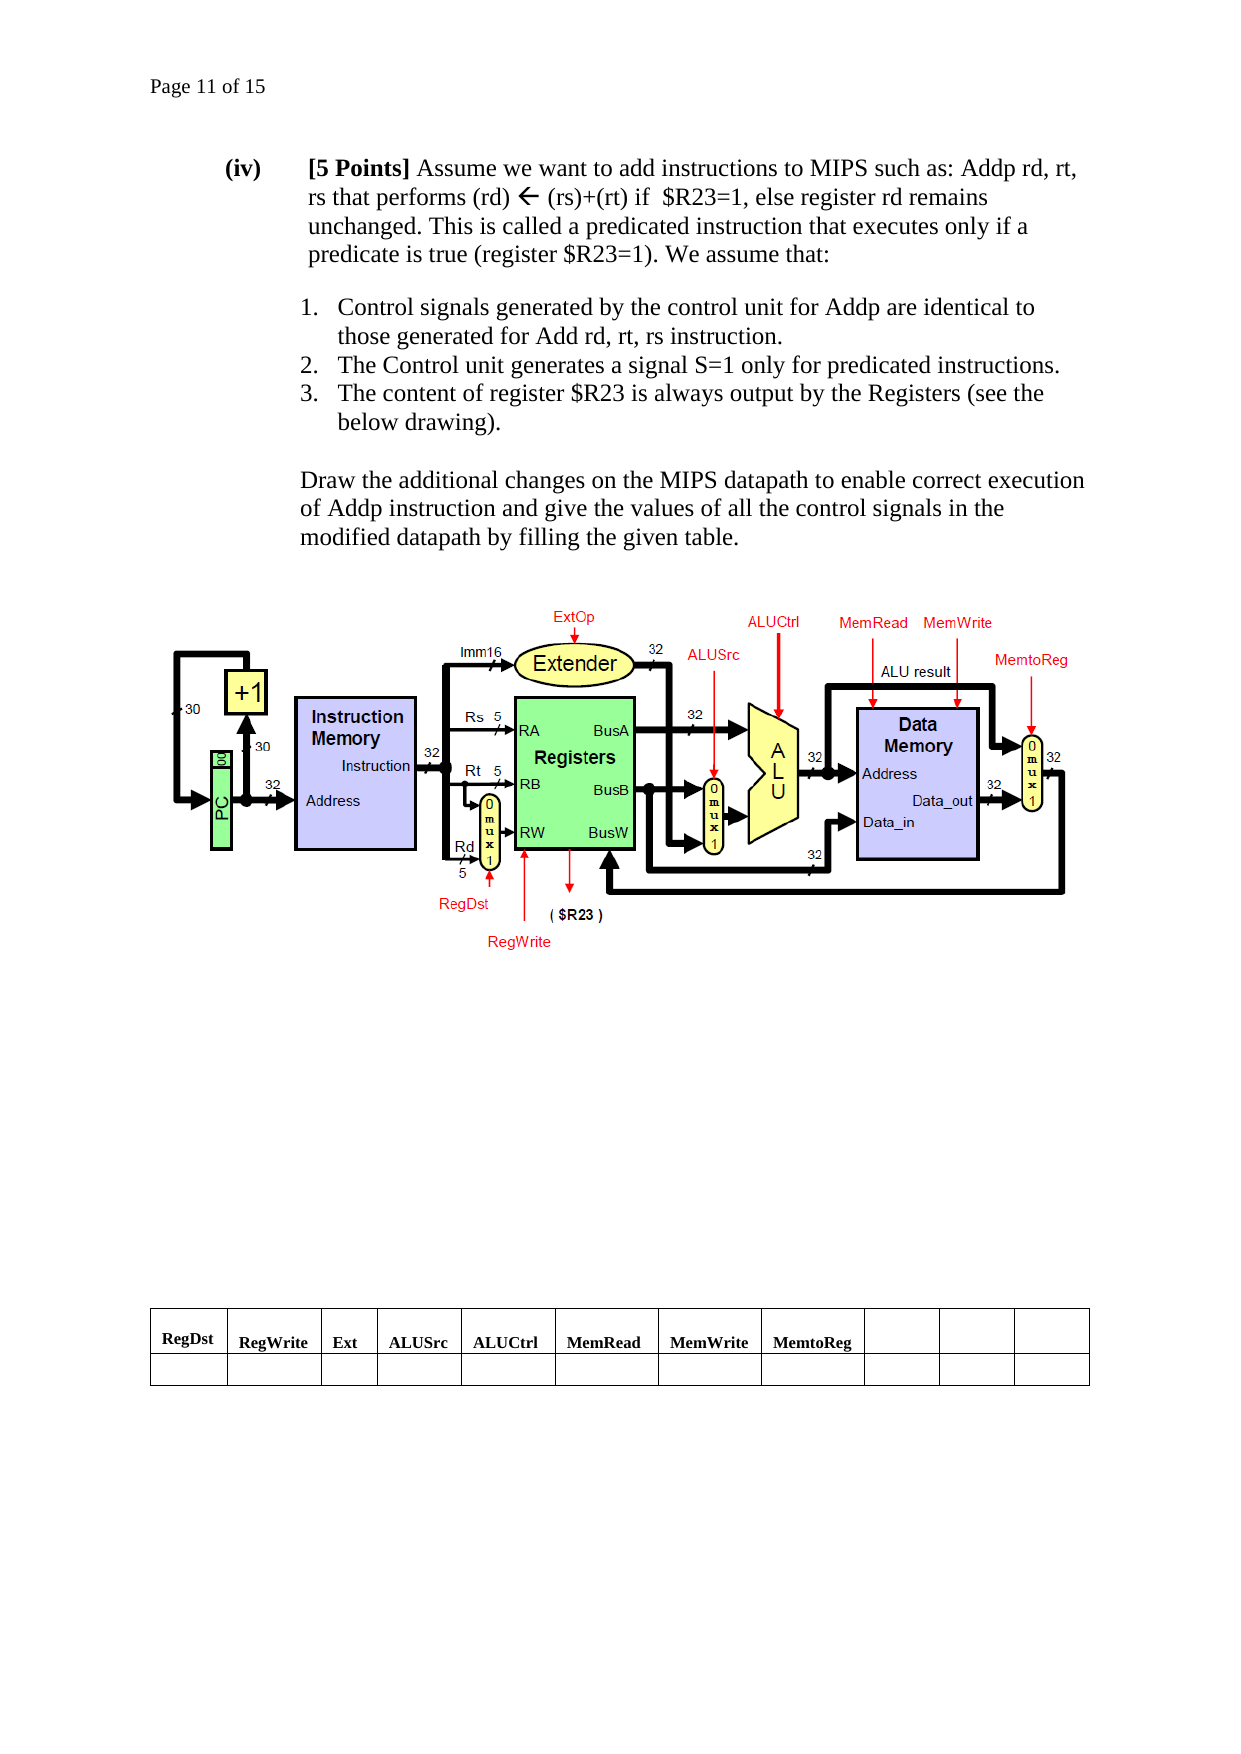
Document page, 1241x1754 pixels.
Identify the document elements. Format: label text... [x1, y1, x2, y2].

list Control signals generated by the control unit for Addp are identical to those generated for Add rd, rt, rs instruction. [300, 292, 1090, 350]
subtitle [5 Points] Assume we want to add instructions to MIPS such as: Addp rd, rt, rs that performs (rd) (rs)+(rt) if $R23=1, else register rd remains unchanged. This is called a predicated instruction that executes only if a predicate is true (register $R23=1). We assume that: [225, 153, 1090, 268]
table_header [940, 1309, 1014, 1352]
table_cell [228, 1354, 321, 1385]
table_cell [378, 1354, 461, 1385]
table_header RegDst [151, 1309, 227, 1352]
table_header MemRead [556, 1309, 658, 1352]
list The Control unit generates a signal S=1 only for predicated instructions. [300, 350, 1090, 378]
table_cell [865, 1354, 939, 1385]
text Draw the additional changes on the MIPS datapath to enable correct execution of Addp instruction and give the values of all the control signals in the modified datapath by filling the given table. [300, 465, 1090, 551]
table_header MemWrite [659, 1309, 761, 1352]
table_cell [762, 1354, 864, 1385]
table_cell [940, 1354, 1014, 1385]
table_header MemtoReg [762, 1309, 864, 1352]
table_cell [659, 1354, 761, 1385]
table_cell [322, 1354, 377, 1385]
table_cell [462, 1354, 555, 1385]
table_cell [556, 1354, 658, 1385]
table_header ALUCtrl [462, 1309, 555, 1352]
table_header [865, 1309, 939, 1352]
table_cell [151, 1354, 227, 1385]
table_header ALUSrc [378, 1309, 461, 1352]
table_header Ext [322, 1309, 377, 1352]
table_cell [1015, 1354, 1089, 1385]
table_header RegWrite [228, 1309, 321, 1352]
list The content of register $R23 is always output by the Registers (see the below drawing). [300, 378, 1090, 436]
table_header [1015, 1309, 1089, 1352]
